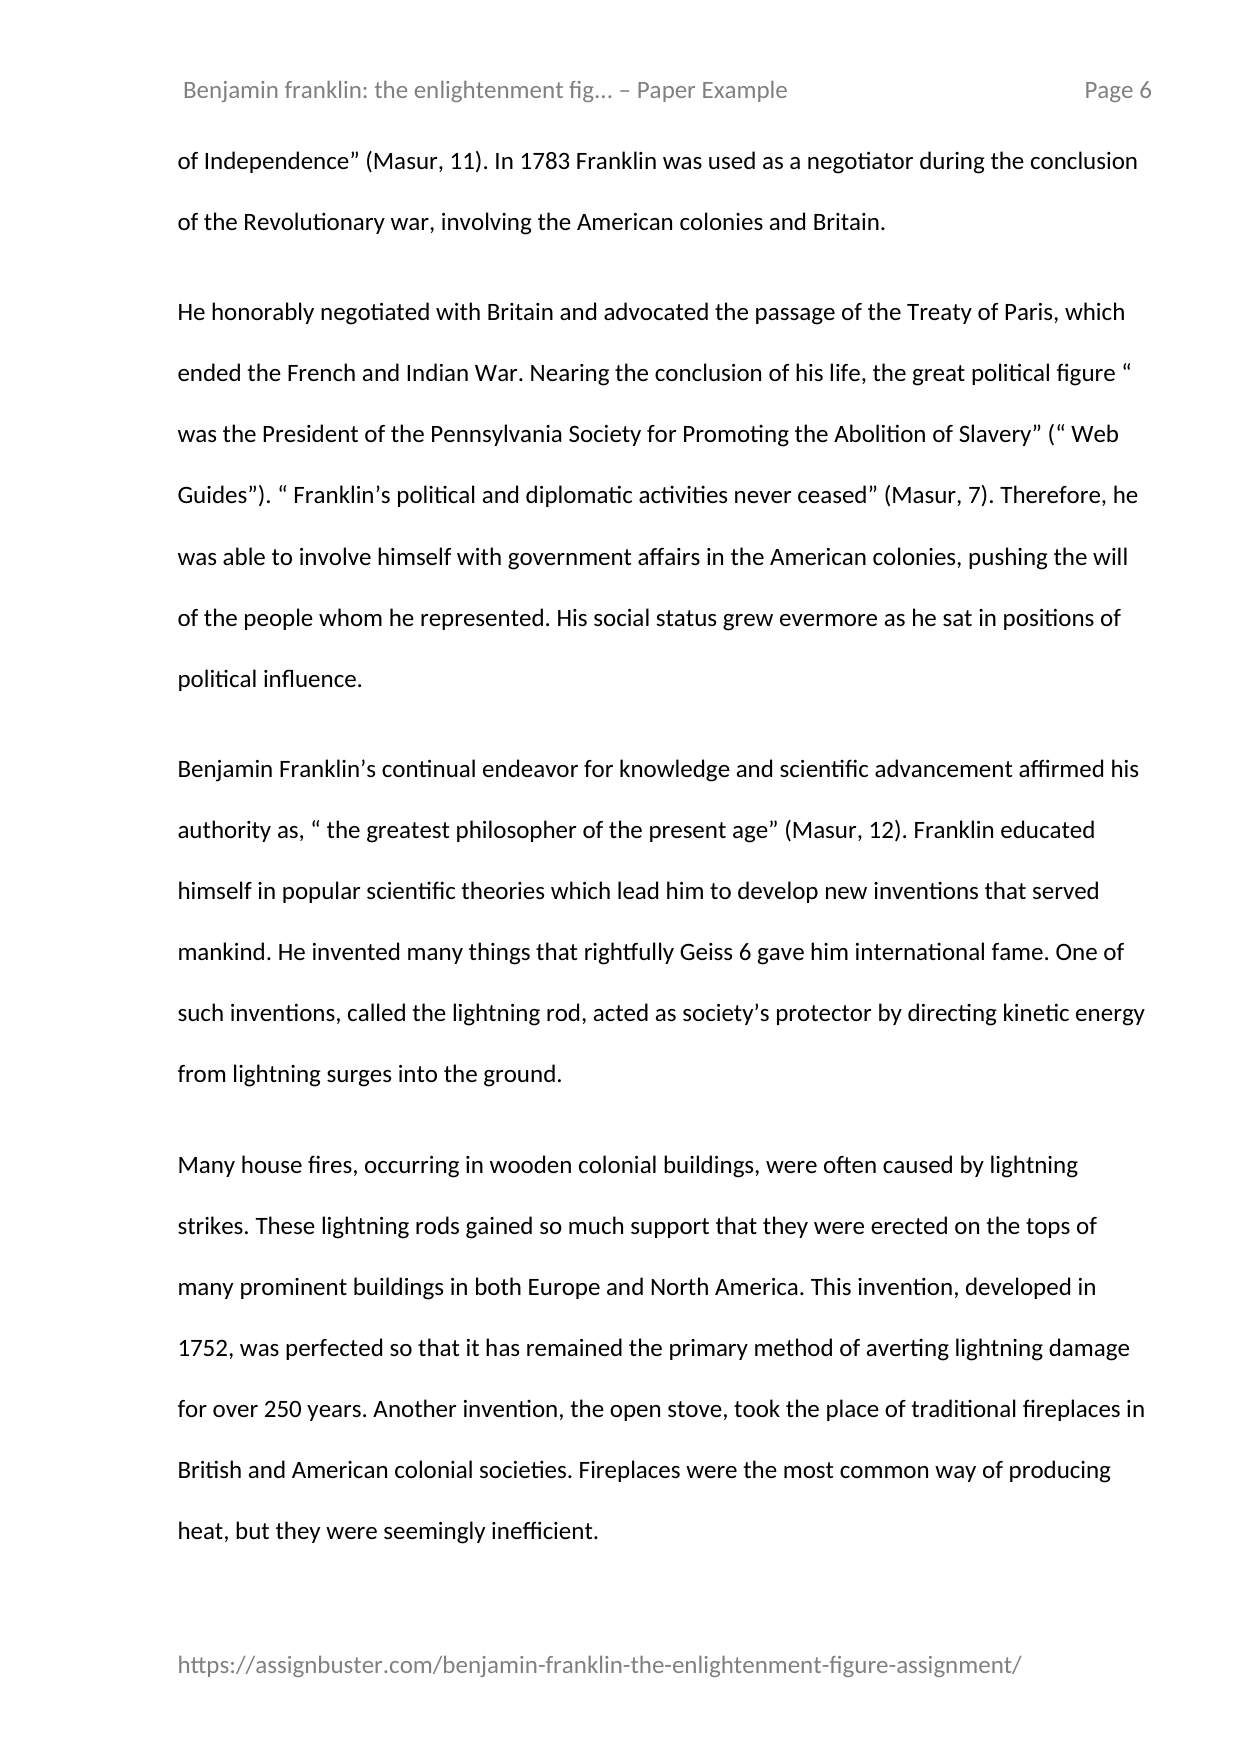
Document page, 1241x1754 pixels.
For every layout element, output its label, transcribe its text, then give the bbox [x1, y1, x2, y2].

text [177, 145, 1152, 237]
text Many house fires, occurring in wooden colonial buildings, were often caused by lightning strikes. These lightning rods gained so much support that they were erected on the tops of many prominent buildings in both Europe and North America. This invention, developed in 1752, was perfected so that it has remained the primary method of averting lightning damage for over 250 years. Another invention, the open stove, took the place of traditional fireplaces in British and American colonial societies. Fireplaces were the most common way of producing heat, but they were seemingly inefficient. [177, 1149, 1152, 1546]
text He honorably negotiated with Britain and advocated the passage of the Treaty of Paris, which ended the French and Indian War. Nearing the conclusion of his life, the great political figure “ was the President of the Pennsylvania Society for Promoting the Abolition of Slavery” (“ Web Guides”). “ Franklin’s political and diplomatic activities never ceased” (Masur, 7). Therefore, he was able to involve himself with government affairs in the American colonies, pushing the will of the people whom he represented. His social status grew evermore as he sat in positions of political influence. [177, 297, 1152, 693]
text Benjamin Franklin’s continual endeavor for knowledge and scientific advancement affirmed his authority as, “ the greatest philosopher of the present age” (Masur, 12). Franklin educated himself in popular scientific theories which lead him to develop new inventions that served mankind. He invented many things that rightfully Geiss 6 gave him international fame. One of such inventions, called the lightning rod, acted as society’s protector by directing kinetic energy from lightning surges into the ground. [177, 753, 1152, 1089]
